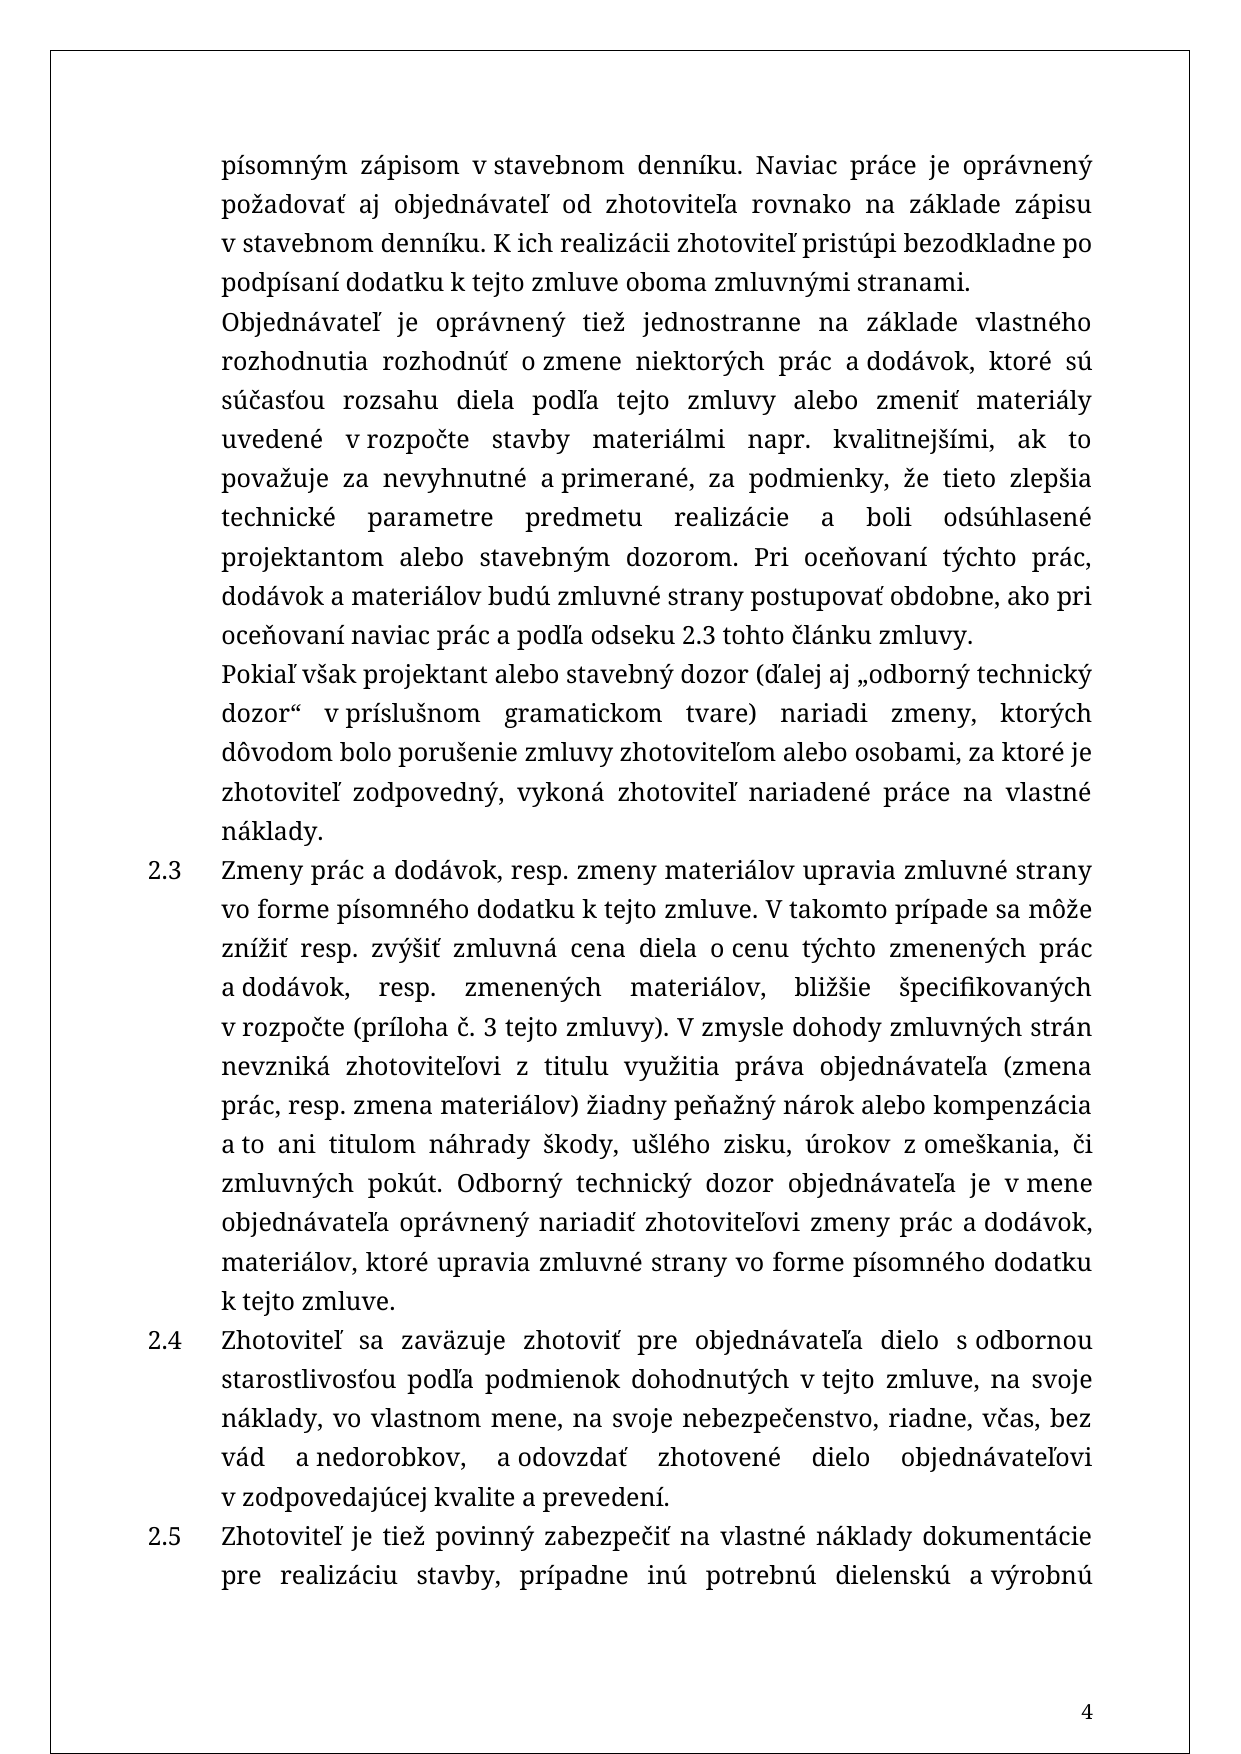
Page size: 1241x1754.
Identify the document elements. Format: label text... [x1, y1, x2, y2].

text 2.4 Zhotoviteľ sa zaväzuje zhotoviť pre objednávateľa dielo s odbornou starostlivosťou podľa podmienok dohodnutých v tejto zmluve, na svoje náklady, vo vlastnom mene, na svoje nebezpečenstvo, riadne, včas, bez vád a nedorobkov, a odovzdať zhotovené dielo objednávateľovi v zodpovedajúcej kvalite a prevedení. [147, 1322, 1093, 1513]
text Pokiaľ však projektant alebo stavebný dozor (ďalej aj „odborný technický dozor“ v príslušnom gramatickom tvare) nariadi zmeny, ktorých dôvodom bolo porušenie zmluvy zhotoviteľom alebo osobami, za ktoré je zhotoviteľ zodpovedný, vykoná zhotoviteľ nariadené práce na vlastné náklady. [221, 657, 1093, 847]
text 2.3 Zmeny prác a dodávok, resp. zmeny materiálov upravia zmluvné strany vo forme písomného dodatku k tejto zmluve. V takomto prípade sa môže znížiť resp. zvýšiť zmluvná cena diela o cenu týchto zmenených prác a dodávok, resp. zmenených materiálov, bližšie špecifikovaných v rozpočte (príloha č. 3 tejto zmluvy). V zmysle dohody zmluvných strán nevzniká zhotoviteľovi z titulu využitia práva objednávateľa (zmena prác, resp. zmena materiálov) žiadny peňažný nárok alebo kompenzácia a to ani titulom náhrady škody, ušlého zisku, úrokov z omeškania, či zmluvných pokút. Odborný technický dozor objednávateľa je v mene objednávateľa oprávnený nariadiť zhotoviteľovi zmeny prác a dodávok, materiálov, ktoré upravia zmluvné strany vo forme písomného dodatku k tejto zmluve. [147, 852, 1093, 1317]
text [147, 1518, 1093, 1592]
text Objednávateľ je oprávnený tiež jednostranne na základe vlastného rozhodnutia rozhodnúť o zmene niektorých prác a dodávok, ktoré sú súčasťou rozsahu diela podľa tejto zmluvy alebo zmeniť materiály uvedené v rozpočte stavby materiálmi napr. kvalitnejšími, ak to považuje za nevyhnutné a primerané, za podmienky, že tieto zlepšia technické parametre predmetu realizácie a boli odsúhlasené projektantom alebo stavebným dozorom. Pri oceňovaní týchto prác, dodávok a materiálov budú zmluvné strany postupovať obdobne, ako pri oceňovaní naviac prác a podľa odseku 2.3 tohto článku zmluvy. [221, 304, 1093, 652]
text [221, 147, 1093, 299]
